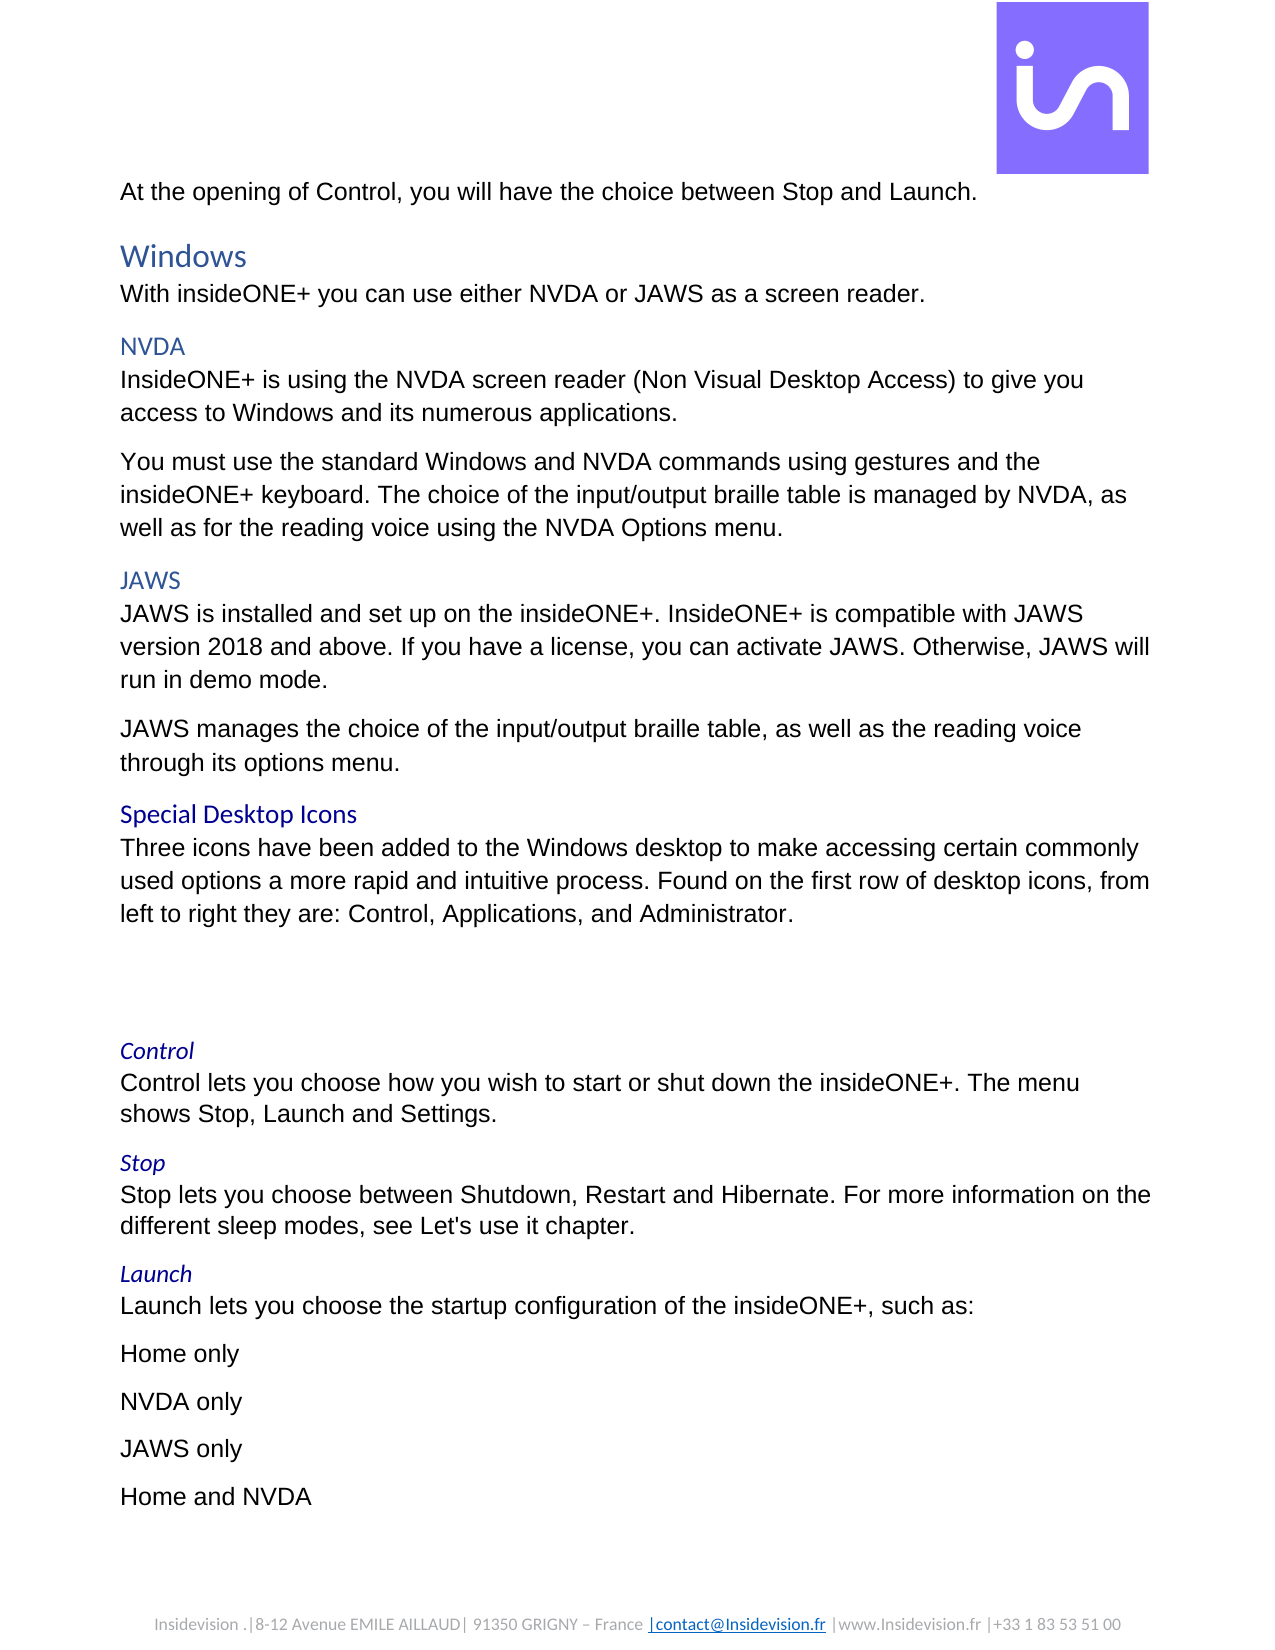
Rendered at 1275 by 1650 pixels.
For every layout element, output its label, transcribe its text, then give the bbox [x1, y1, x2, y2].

text Home only [120, 1339, 1155, 1368]
text Stop lets you choose between Shutdown, Restart and Hibernate. For more information on the different sleep modes, see Let's use it chapter. [120, 1180, 1155, 1239]
text You must use the standard Windows and NVDA commands using gestures and the insideONE+ keyboard. The choice of the input/output braille table is managed by NVDA, as well as for the reading voice using the NVDA Options menu. [120, 447, 1155, 542]
subtitle Stop [120, 1147, 1155, 1177]
subtitle Special Desktop Icons [120, 797, 1155, 830]
subtitle Windows [120, 235, 1155, 276]
text InsideONE+ is using the NVDA screen reader (Non Visual Desktop Access) to give you access to Windows and its numerous applications. [120, 365, 1155, 426]
text Three icons have been added to the Windows desktop to make accessing certain commonly used options a more rapid and intuitive process. Found on the first row of desktop icons, from left to right they are: Control, Applications, and Administrator. [120, 833, 1155, 928]
text With insideONE+ you can use either NVDA or JAWS as a screen reader. [120, 279, 1155, 308]
text JAWS is installed and set up on the insideONE+. InsideONE+ is compatible with JAWS version 2018 and above. If you have a license, you can activate JAWS. Otherwise, JAWS will run in demo mode. [120, 599, 1155, 693]
subtitle JAWS [120, 563, 1155, 596]
subtitle NVDA [120, 329, 1155, 362]
subtitle Launch [120, 1258, 1155, 1289]
text NVDA only [120, 1387, 1155, 1416]
subtitle Control [120, 1035, 1155, 1066]
text At the opening of Control, you will have the choice between Stop and Launch. [120, 120, 1155, 206]
text Home and NVDA [120, 1482, 1155, 1511]
text JAWS manages the choice of the input/output braille table, as well as the reading voice through its options menu. [120, 714, 1155, 776]
picture [996, 2, 1149, 120]
text JAWS only [120, 1434, 1155, 1463]
text Launch lets you choose the startup configuration of the insideONE+, such as: [120, 1291, 1155, 1320]
text Control lets you choose how you wish to start or shut down the insideONE+. The menu shows Stop, Launch and Settings. [120, 1068, 1155, 1128]
